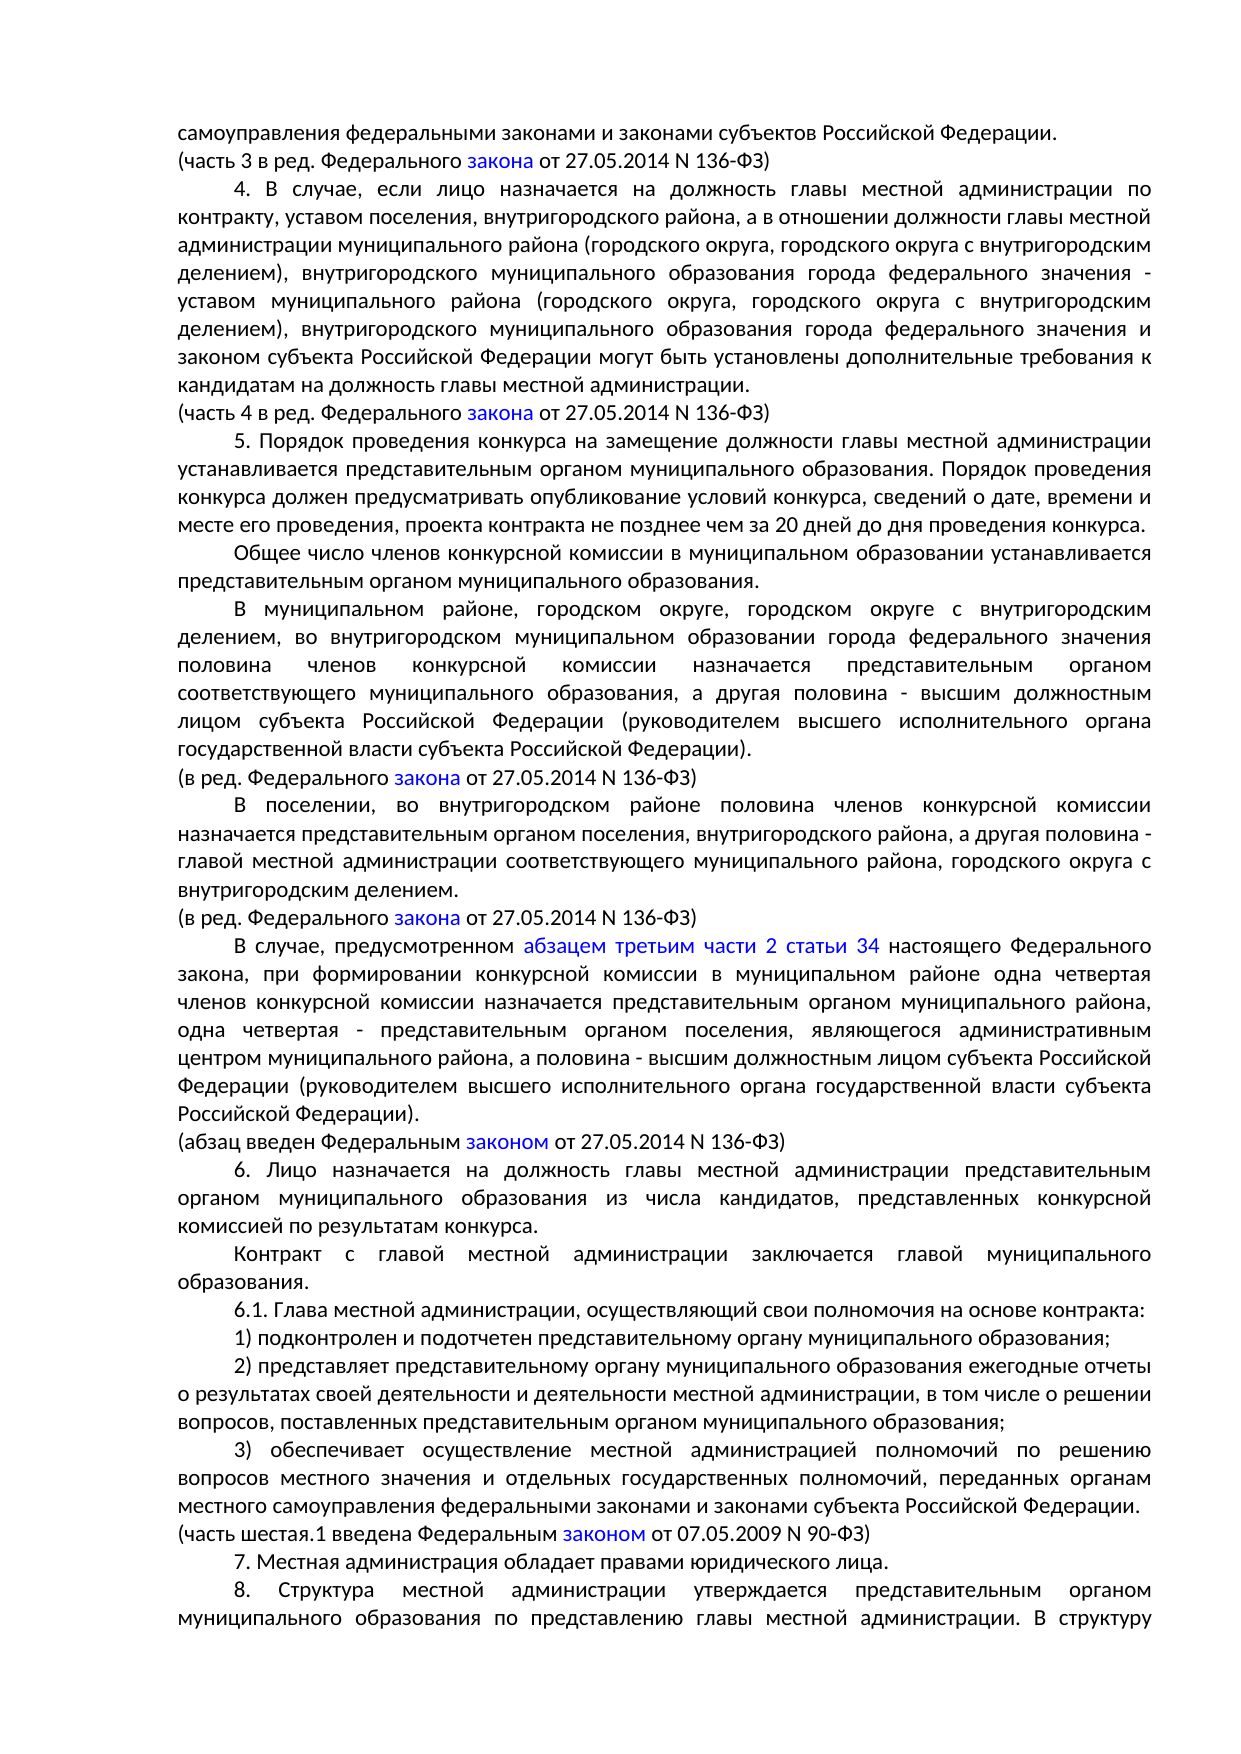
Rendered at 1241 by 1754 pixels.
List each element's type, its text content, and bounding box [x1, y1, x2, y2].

text В муниципальном районе, городском округе, городском округе с внутригородским делением, во внутригородском муниципальном образовании города федерального значения половина членов конкурсной комиссии назначается представительным органом соответствующего муниципального образования, а другая половина - высшим должностным лицом субъекта Российской Федерации (руководителем высшего исполнительного органа государственной власти субъекта Российской Федерации). [177, 594, 1152, 763]
text 3) обеспечивает осуществление местной администрацией полномочий по решению вопросов местного значения и отдельных государственных полномочий, переданных органам местного самоуправления федеральными законами и законами субъекта Российской Федерации. [177, 1435, 1152, 1519]
text (часть 3 в ред. Федерального закона от 27.05.2014 N 136-ФЗ) [177, 146, 1152, 174]
text (в ред. Федерального закона от 27.05.2014 N 136-ФЗ) [177, 903, 1152, 931]
text В случае, предусмотренном абзацем третьим части 2 статьи 34 настоящего Федерального закона, при формировании конкурсной комиссии в муниципальном районе одна четвертая членов конкурсной комиссии назначается представительным органом муниципального района, одна четвертая - представительным органом поселения, являющегося административным центром муниципального района, а половина - высшим должностным лицом субъекта Российской Федерации (руководителем высшего исполнительного органа государственной власти субъекта Российской Федерации). [177, 931, 1152, 1127]
text Общее число членов конкурсной комиссии в муниципальном образовании устанавливается представительным органом муниципального образования. [177, 538, 1152, 594]
text (в ред. Федерального закона от 27.05.2014 N 136-ФЗ) [177, 763, 1152, 791]
text (часть шестая.1 введена Федеральным законом от 07.05.2009 N 90-ФЗ) [177, 1519, 1152, 1547]
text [177, 118, 1152, 146]
text 6. Лицо назначается на должность главы местной администрации представительным органом муниципального образования из числа кандидатов, представленных конкурсной комиссией по результатам конкурса. [177, 1155, 1152, 1239]
text 4. В случае, если лицо назначается на должность главы местной администрации по контракту, уставом поселения, внутригородского района, а в отношении должности главы местной администрации муниципального района (городского округа, городского округа с внутригородским делением), внутригородского муниципального образования города федерального значения - уставом муниципального района (городского округа, городского округа с внутригородским делением), внутригородского муниципального образования города федерального значения и законом субъекта Российской Федерации могут быть установлены дополнительные требования к кандидатам на должность главы местной администрации. [177, 174, 1152, 398]
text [177, 1575, 1152, 1631]
text 6.1. Глава местной администрации, осуществляющий свои полномочия на основе контракта: [177, 1295, 1152, 1323]
text 5. Порядок проведения конкурса на замещение должности главы местной администрации устанавливается представительным органом муниципального образования. Порядок проведения конкурса должен предусматривать опубликование условий конкурса, сведений о дате, времени и месте его проведения, проекта контракта не позднее чем за 20 дней до дня проведения конкурса. [177, 426, 1152, 538]
text 7. Местная администрация обладает правами юридического лица. [177, 1547, 1152, 1575]
text (абзац введен Федеральным законом от 27.05.2014 N 136-ФЗ) [177, 1127, 1152, 1155]
text В поселении, во внутригородском районе половина членов конкурсной комиссии назначается представительным органом поселения, внутригородского района, а другая половина - главой местной администрации соответствующего муниципального района, городского округа с внутригородским делением. [177, 791, 1152, 903]
text Контракт с главой местной администрации заключается главой муниципального образования. [177, 1239, 1152, 1295]
text 1) подконтролен и подотчетен представительному органу муниципального образования; [177, 1323, 1152, 1351]
text 2) представляет представительному органу муниципального образования ежегодные отчеты о результатах своей деятельности и деятельности местной администрации, в том числе о решении вопросов, поставленных представительным органом муниципального образования; [177, 1351, 1152, 1435]
text (часть 4 в ред. Федерального закона от 27.05.2014 N 136-ФЗ) [177, 398, 1152, 426]
